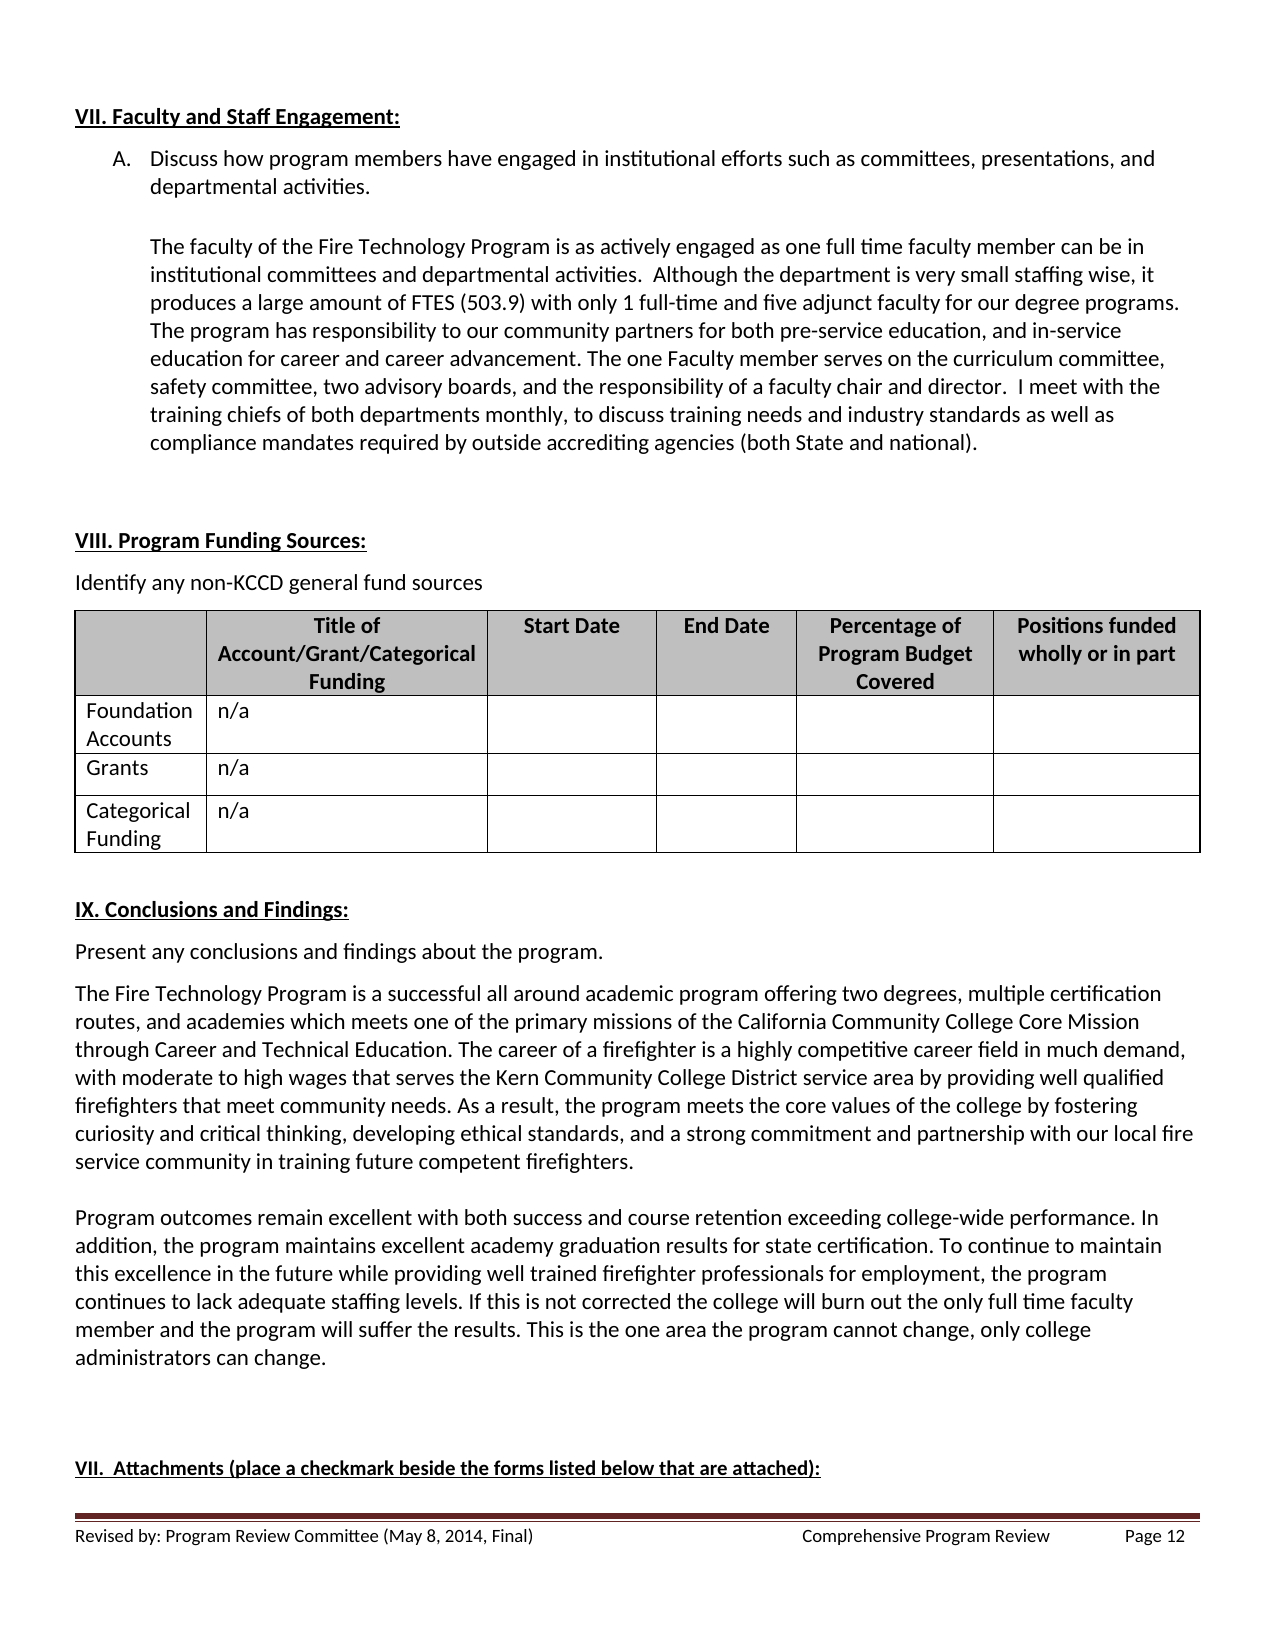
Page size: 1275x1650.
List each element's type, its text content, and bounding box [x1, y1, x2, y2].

text VIII. Program Funding Sources: [75, 526, 1200, 554]
table_cell n/a [207, 796, 487, 852]
table_cell [657, 796, 796, 852]
text VII. Attachments (place a checkmark beside the forms listed below that are attached): [75, 1455, 1200, 1480]
list Discuss how program members have engaged in institutional efforts such as committees, presentations, and departmental activities. [112, 144, 1200, 200]
text VII. Faculty and Staff Engagement: [75, 60, 1200, 130]
table_cell [488, 696, 656, 752]
table_cell Grants [76, 754, 206, 795]
table_cell n/a [207, 696, 487, 752]
table_header Start Date [488, 611, 656, 695]
table_header Title of Account/Grant/Categorical Funding [207, 611, 487, 695]
table_cell [657, 754, 796, 795]
text The Fire Technology Program is a successful all around academic program offering two degrees, multiple certification routes, and academies which meets one of the primary missions of the California Community College Core Mission through Career and Technical Education. The career of a firefighter is a highly competitive career field in much demand, with moderate to high wages that serves the Kern Community College District service area by providing well qualified firefighters that meet community needs. As a result, the program meets the core values of the college by fostering curiosity and critical thinking, developing ethical standards, and a strong commitment and partnership with our local fire service community in training future competent firefighters. [75, 979, 1200, 1175]
table_cell [994, 754, 1199, 795]
text Identify any non-KCCD general fund sources [75, 568, 1200, 596]
table_cell Foundation Accounts [76, 696, 206, 752]
table_cell [797, 796, 993, 852]
text IX. Conclusions and Findings: [75, 895, 1200, 923]
table_cell n/a [207, 754, 487, 795]
table_header Percentage of Program Budget Covered [797, 611, 993, 695]
list The faculty of the Fire Technology Program is as actively engaged as one full time faculty member can be in institutional committees and departmental activities. Although the department is very small staffing wise, it produces a large amount of FTES (503.9) with only 1 full-time and five adjunct faculty for our degree programs. The program has responsibility to our community partners for both pre-service education, and in-service education for career and career advancement. The one Faculty member serves on the curriculum committee, safety committee, two advisory boards, and the responsibility of a faculty chair and director. I meet with the training chiefs of both departments monthly, to discuss training needs and industry standards as well as compliance mandates required by outside accrediting agencies (both State and national). [150, 232, 1200, 456]
table_header End Date [657, 611, 796, 695]
table_cell Categorical Funding [76, 796, 206, 852]
table_cell [657, 696, 796, 752]
table_header Positions funded wholly or in part [994, 611, 1199, 695]
text Program outcomes remain excellent with both success and course retention exceeding college-wide performance. In addition, the program maintains excellent academy graduation results for state certification. To continue to maintain this excellence in the future while providing well trained firefighter professionals for employment, the program continues to lack adequate staffing levels. If this is not corrected the college will burn out the only full time faculty member and the program will suffer the results. This is the one area the program cannot change, only college administrators can change. [75, 1203, 1200, 1371]
table_cell [994, 696, 1199, 752]
table_cell [797, 696, 993, 752]
table_cell [994, 796, 1199, 852]
table_cell [488, 796, 656, 852]
table_cell [797, 754, 993, 795]
text Present any conclusions and findings about the program. [75, 937, 1200, 965]
table_header [76, 611, 206, 695]
table_cell [488, 754, 656, 795]
